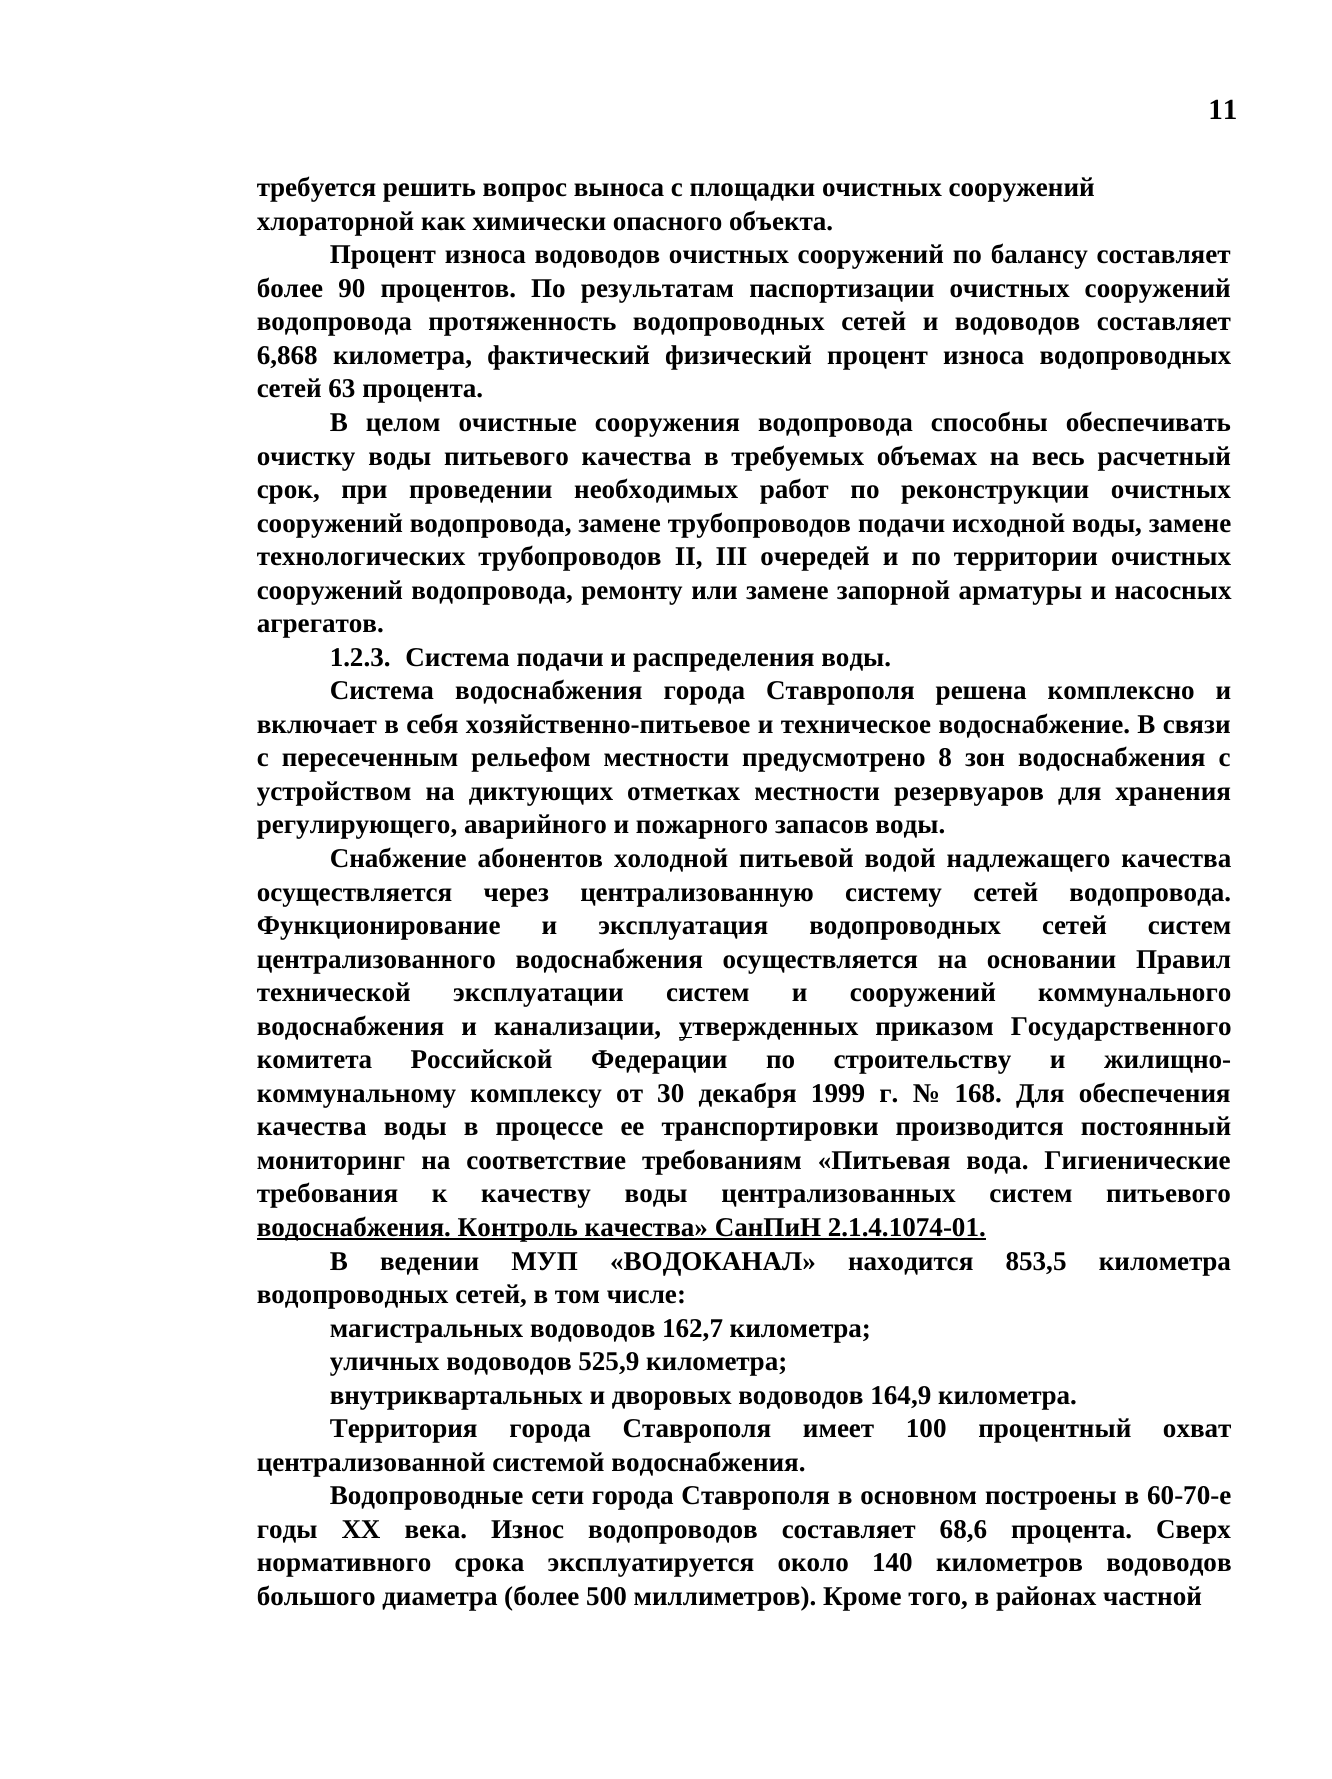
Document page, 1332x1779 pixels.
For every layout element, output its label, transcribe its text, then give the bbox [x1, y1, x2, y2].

text уличных водоводов 525,9 километра; [257, 1344, 1295, 1377]
text Территория города Ставрополя имеет 100 процентный охват централизованной системой водоснабжения. [257, 1411, 1232, 1478]
text Снабжение абонентов холодной питьевой водой надлежащего качества осуществляется через централизованную систему сетей водопровода. Функционирование и эксплуатация водопроводных сетей систем централизованного водоснабжения осуществляется на основании Правил технической эксплуатации систем и сооружений коммунального водоснабжения и канализации, утвержденных приказом Государственного комитета Российской Федерации по строительству и жилищно- коммунальному комплексу от 30 декабря 1999 г. № 168. Для обеспечения качества воды в процессе ее транспортировки производится постоянный мониторинг на соответствие требованиям «Питьевая вода. Гигиенические требования к качеству воды централизованных систем питьевого водоснабжения. Контроль качества» СанПиН 2.1.4.1074-01. [257, 841, 1232, 1243]
text внутриквартальных и дворовых водоводов 164,9 километра. [257, 1377, 1295, 1411]
text В ведении МУП «ВОДОКАНАЛ» находится 853,5 километра водопроводных сетей, в том числе: [257, 1243, 1232, 1310]
text требуется решить вопрос выноса с площадки очистных сооружений хлораторной как химически опасного объекта. [257, 170, 1232, 237]
list Система подачи и распределения воды. [257, 639, 1295, 673]
text Система водоснабжения города Ставрополя решена комплексно и включает в себя хозяйственно-питьевое и техническое водоснабжение. В связи с пересеченным рельефом местности предусмотрено 8 зон водоснабжения с устройством на диктующих отметках местности резервуаров для хранения регулирующего, аварийного и пожарного запасов воды. [257, 673, 1232, 841]
text 11 [253, 96, 1237, 125]
text В целом очистные сооружения водопровода способны обеспечивать очистку воды питьевого качества в требуемых объемах на весь расчетный срок, при проведении необходимых работ по реконструкции очистных сооружений водопровода, замене трубопроводов подачи исходной воды, замене технологических трубопроводов II, III очередей и по территории очистных сооружений водопровода, ремонту или замене запорной арматуры и насосных агрегатов. [257, 405, 1232, 639]
text Водопроводные сети города Ставрополя в основном построены в 60-70-е годы XX века. Износ водопроводов составляет 68,6 процента. Сверх нормативного срока эксплуатируется около 140 километров водоводов большого диаметра (более 500 миллиметров). Кроме того, в районах частной [257, 1478, 1232, 1612]
text Процент износа водоводов очистных сооружений по балансу составляет более 90 процентов. По результатам паспортизации очистных сооружений водопровода протяженность водопроводных сетей и водоводов составляет 6,868 километра, фактический физический процент износа водопроводных сетей 63 процента. [257, 237, 1232, 405]
text магистральных водоводов 162,7 километра; [257, 1310, 1295, 1344]
